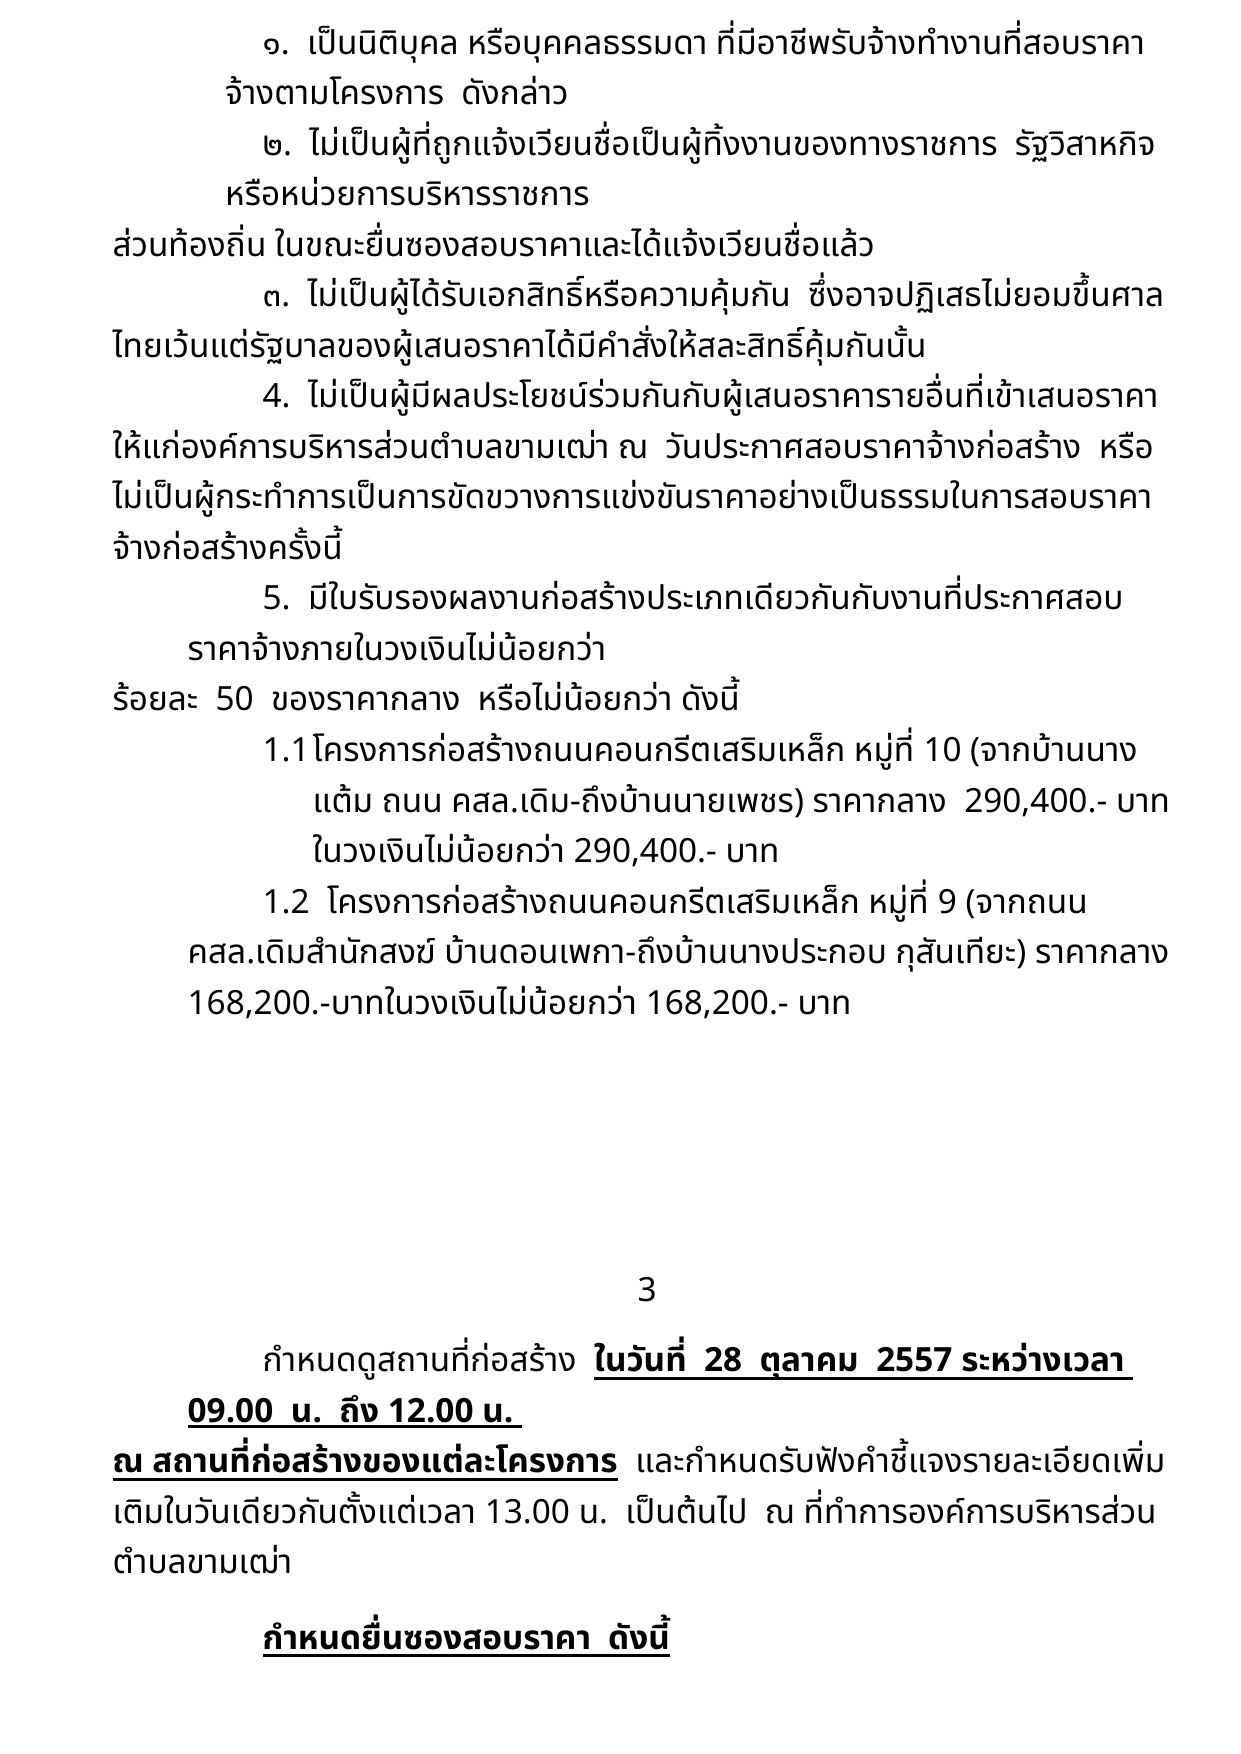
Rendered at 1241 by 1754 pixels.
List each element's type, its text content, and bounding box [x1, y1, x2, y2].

text ส่วนท้องถิ่น ในขณะยื่นซองสอบราคาและได้แจ้งเวียนชื่อแล้ว [112, 221, 1181, 271]
text กำหนดยื่นซองสอบราคา ดังนี้ [112, 1614, 1181, 1664]
list โครงการก่อสร้างถนนคอนกรีตเสริมเหล็ก หมู่ที่ 10 (จากบ้านนางแต้ม ถนน คสล.เดิม-ถึงบ้านนายเพชร) ราคากลาง 290,400.- บาท ในวงเงินไม่น้อยกว่า 290,400.- บาท [262, 726, 1197, 878]
text ณ สถานที่ก่อสร้างของแต่ละโครงการ และกำหนดรับฟังคำชี้แจงรายละเอียดเพิ่มเติมในวันเดียวกันตั้งแต่เวลา 13.00 น. เป็นต้นไป ณ ที่ทำการองค์การบริหารส่วนตำบลขามเฒ่า [112, 1437, 1181, 1589]
text ร้อยละ 50 ของราคากลาง หรือไม่น้อยกว่า ดังนี้ [112, 675, 1181, 726]
text ๑. เป็นนิติบุคล หรือบุคคลธรรมดา ที่มีอาชีพรับจ้างทำงานที่สอบราคาจ้างตามโครงการ ดังกล่าว [187, 19, 1181, 120]
text ๒. ไม่เป็นผู้ที่ถูกแจ้งเวียนชื่อเป็นผู้ทิ้งงานของทางราชการ รัฐวิสาหกิจ หรือหน่วยการบริหารราชการ [187, 120, 1181, 221]
text 3 [112, 1266, 1181, 1311]
text 5. มีใบรับรองผลงานก่อสร้างประเภทเดียวกันกับงานที่ประกาศสอบราคาจ้างภายในวงเงินไม่น้อยกว่า [187, 574, 1181, 675]
text 1.2 โครงการก่อสร้างถนนคอนกรีตเสริมเหล็ก หมู่ที่ 9 (จากถนน คสล.เดิมสำนักสงฆ์ บ้านดอนเพกา-ถึงบ้านนางประกอบ กุสันเทียะ) ราคากลาง 168,200.-บาทในวงเงินไม่น้อยกว่า 168,200.- บาท [187, 878, 1181, 1029]
text 4. ไม่เป็นผู้มีผลประโยชน์ร่วมกันกับผู้เสนอราคารายอื่นที่เข้าเสนอราคาให้แก่องค์การบริหารส่วนตำบลขามเฒ่า ณ วันประกาศสอบราคาจ้างก่อสร้าง หรือไม่เป็นผู้กระทำการเป็นการขัดขวางการแข่งขันราคาอย่างเป็นธรรมในการสอบราคาจ้างก่อสร้างครั้งนี้ [112, 372, 1181, 574]
text กำหนดดูสถานที่ก่อสร้าง ในวันที่ 28 ตุลาคม 2557 ระหว่างเวลา 09.00 น. ถึง 12.00 น. [187, 1336, 1181, 1437]
text ๓. ไม่เป็นผู้ได้รับเอกสิทธิ์หรือความคุ้มกัน ซึ่งอาจปฏิเสธไม่ยอมขึ้นศาลไทยเว้นแต่รัฐบาลของผู้เสนอราคาได้มีคำสั่งให้สละสิทธิ์คุ้มกันนั้น [112, 271, 1181, 372]
